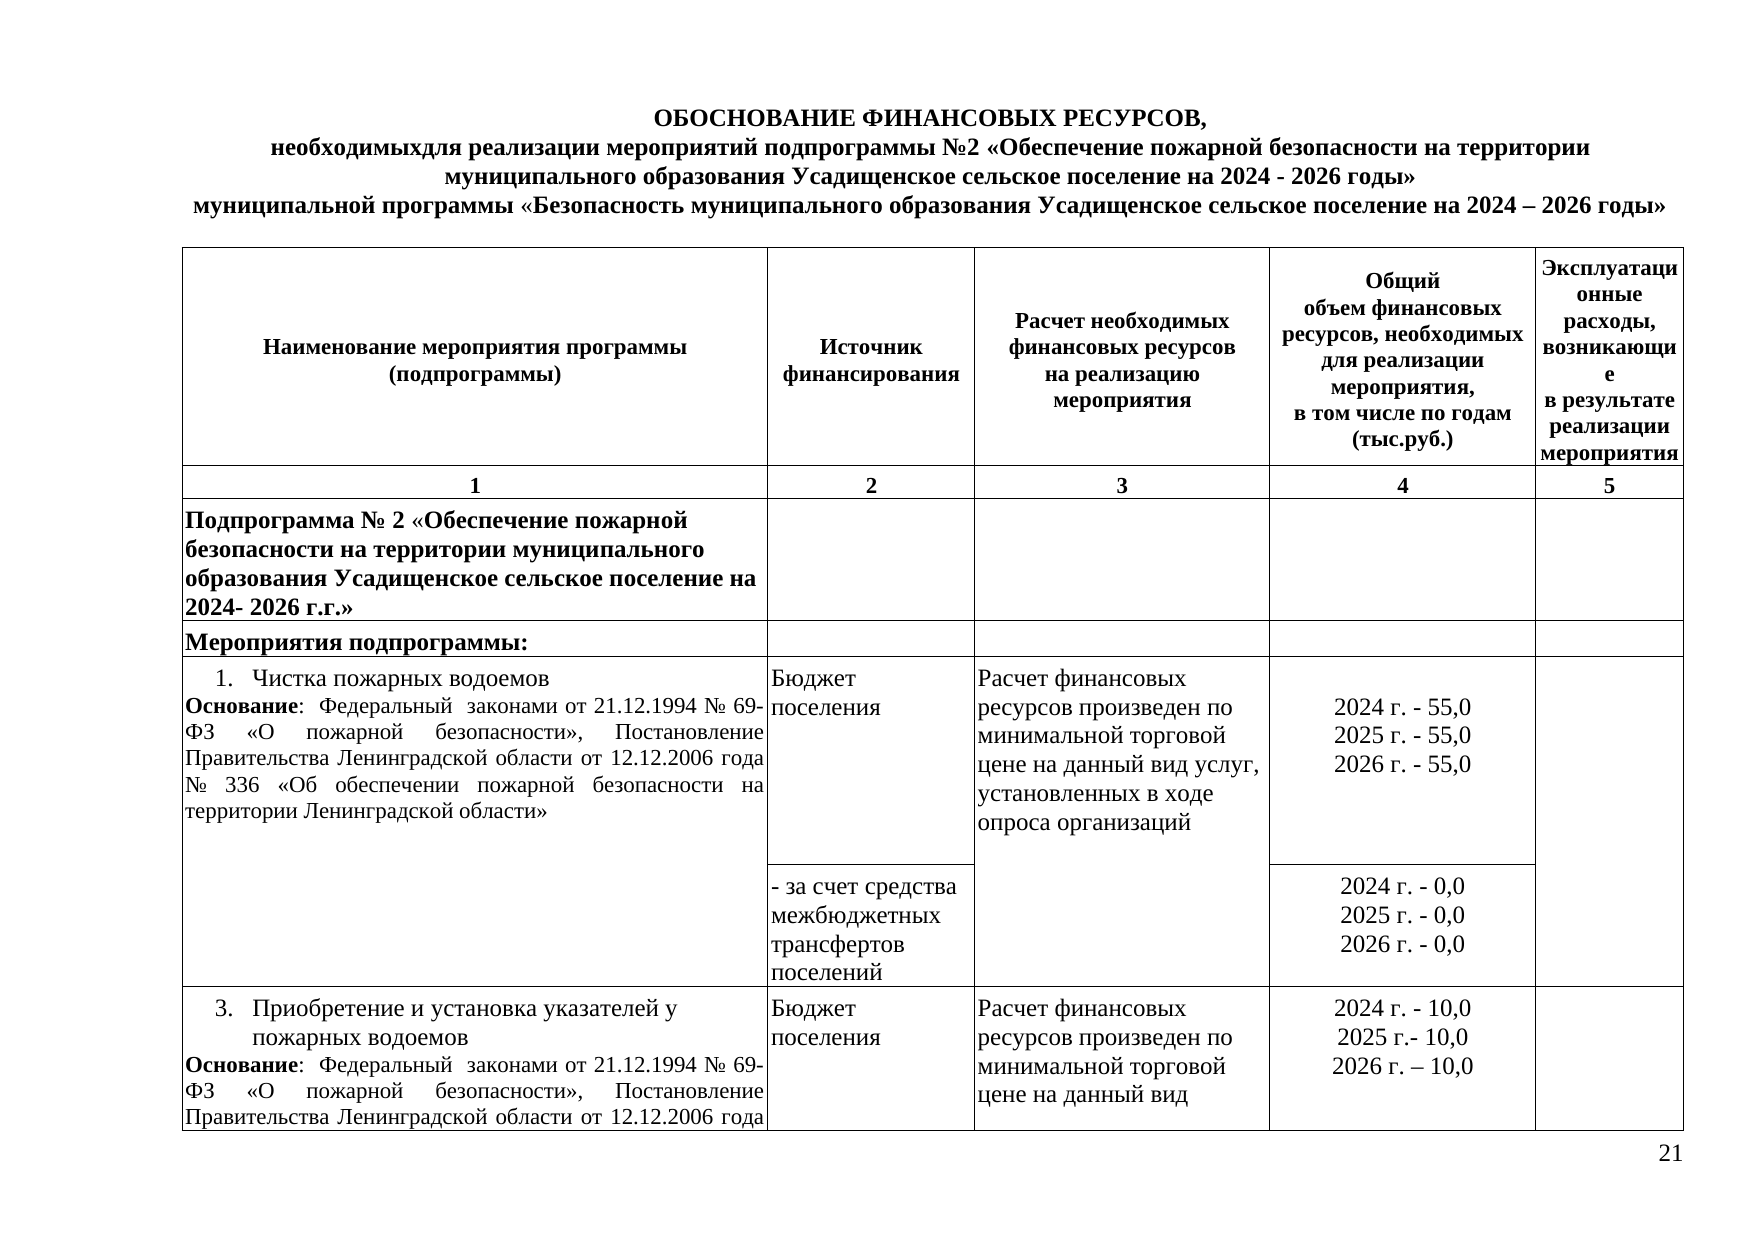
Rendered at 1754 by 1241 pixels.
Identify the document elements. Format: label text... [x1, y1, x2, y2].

table_cell [1536, 987, 1683, 1130]
table_cell 2024 г. - 10,0 2025 г.- 10,0 2026 г. – 10,0 [1270, 987, 1535, 1130]
text ОБОСНОВАНИЕ ФИНАНСОВЫХ РЕСУРСОВ, [177, 103, 1683, 132]
table_header Общий объем финансовых ресурсов, необходимых для реализации мероприятия, в том числе по годам (тыс.руб.) [1270, 248, 1535, 465]
table_cell Бюджет поселения [768, 987, 974, 1130]
table_cell Подпрограмма № 2 «Обеспечение пожарной безопасности на территории муниципального образования Усадищенское сельское поселение на 2024- 2026 г.г.» [183, 499, 767, 620]
table_cell 2024 г. - 0,0 2025 г. - 0,0 2026 г. - 0,0 [1270, 865, 1535, 986]
table_cell Бюджет поселения [768, 657, 974, 864]
table_header Расчет необходимых финансовых ресурсов на реализацию мероприятия [975, 248, 1269, 465]
table_cell 2 [768, 466, 974, 498]
table_header Наименование мероприятия программы (подпрограммы) [183, 248, 767, 465]
table_cell 4 [1270, 466, 1535, 498]
table_cell 2024 г. - 55,0 2025 г. - 55,0 2026 г. - 55,0 [1270, 657, 1535, 864]
table_cell Расчет финансовых ресурсов произведен по минимальной торговой цене на данный вид товара, установленной в ходе опроса торговых организаций [975, 987, 1269, 1130]
table_cell [1536, 499, 1683, 620]
table_cell - за счет средства межбюджетных трансфертов поселений [768, 865, 974, 986]
table_cell Чистка пожарных водоемов Основание: Федеральный законами от 21.12.1994 № 69-ФЗ «О пожарной безопасности», Постановление Правительства Ленинградской области от 12.12.2006 года № 336 «Об обеспечении пожарной безопасности на территории Ленинградской области» [183, 657, 767, 986]
table_cell [1536, 657, 1683, 986]
table_cell [768, 499, 974, 620]
table_cell [768, 621, 974, 656]
table_cell 3 [975, 466, 1269, 498]
table_cell 5 [1536, 466, 1683, 498]
table_header Эксплуатационные расходы, возникающие в результате реализации мероприятия [1536, 248, 1683, 465]
table_cell 1 [183, 466, 767, 498]
table_cell Расчет финансовых ресурсов произведен по минимальной торговой цене на данный вид услуг, установленных в ходе опроса организаций [975, 657, 1269, 986]
text необходимыхдля реализации мероприятий подпрограммы №2 «Обеспечение пожарной безопасности на территории муниципального образования Усадищенское сельское поселение на 2024 - 2026 годы» [177, 132, 1683, 190]
table_cell [1270, 621, 1535, 656]
table_cell [975, 621, 1269, 656]
table_cell Мероприятия подпрограммы: [183, 621, 767, 656]
table_cell [1536, 621, 1683, 656]
table_cell [1270, 499, 1535, 620]
table_header Источник финансирования [768, 248, 974, 465]
table_cell [975, 499, 1269, 620]
text муниципальной программы «Безопасность муниципального образования Усадищенское сельское поселение на 2024 – 2026 годы» [177, 190, 1683, 218]
